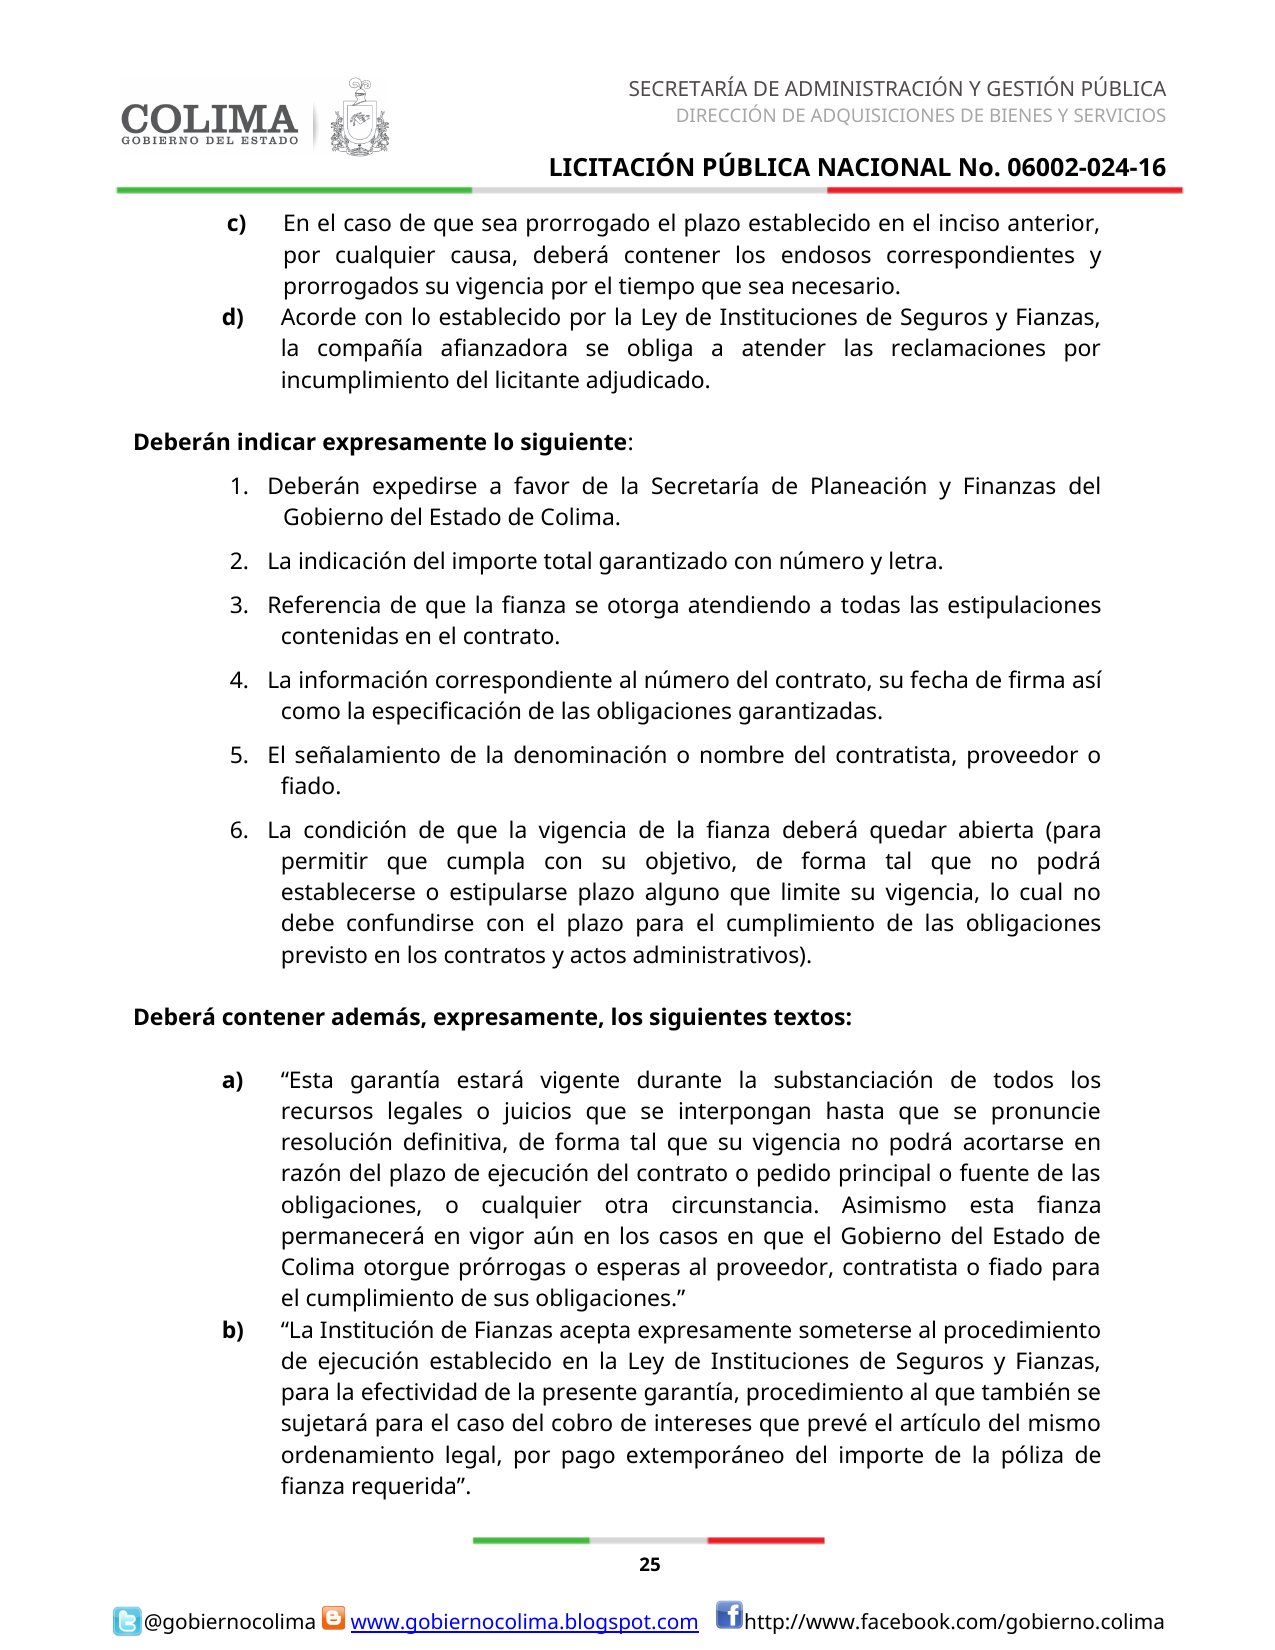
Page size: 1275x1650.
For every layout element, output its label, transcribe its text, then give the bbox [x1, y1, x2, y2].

picture [472, 1527, 828, 1551]
list La información correspondiente al número del contrato, su fecha de firma así como la especificación de las obligaciones garantizadas. [229, 664, 1102, 726]
list La indicación del importe total garantizado con número y letra. [229, 545, 1102, 576]
list “Esta garantía estará vigente durante la substanciación de todos los recursos legales o juicios que se interpongan hasta que se pronuncie resolución definitiva, de forma tal que su vigencia no podrá acortarse en razón del plazo de ejecución del contrato o pedido principal o fuente de las obligaciones, o cualquier otra circunstancia. Asimismo esta fianza permanecerá en vigor aún en los casos en que el Gobierno del Estado de Colima otorgue prórrogas o esperas al proveedor, contratista o fiado para el cumplimiento de sus obligaciones.” [222, 1064, 1102, 1314]
picture [111, 181, 1189, 202]
picture [321, 1606, 345, 1630]
text d) Acorde con lo establecido por la Ley de Instituciones de Seguros y Fianzas, la compañía afianzadora se obliga a atender las reclamaciones por incumplimiento del licitante adjudicado. [222, 301, 1102, 395]
list La condición de que la vigencia de la fianza deberá quedar abierta (para permitir que cumpla con su objetivo, de forma tal que no podrá establecerse o estipularse plazo alguno que limite su vigencia, lo cual no debe confundirse con el plazo para el cumplimiento de las obligaciones previsto en los contratos y actos administrativos). [229, 814, 1102, 970]
picture [120, 76, 389, 157]
list “La Institución de Fianzas acepta expresamente someterse al procedimiento de ejecución establecido en la Ley de Instituciones de Seguros y Fianzas, para la efectividad de la presente garantía, procedimiento al que también se sujetará para el caso del cobro de intereses que prevé el artículo del mismo ordenamiento legal, por pago extemporáneo del importe de la póliza de fianza requerida”. [222, 1314, 1102, 1501]
picture [715, 1600, 744, 1630]
list Referencia de que la fianza se otorga atendiendo a todas las estipulaciones contenidas en el contrato. [229, 589, 1102, 651]
list Deberán expedirse a favor de la Secretaría de Planeación y Finanzas del Gobierno del Estado de Colima. [229, 470, 1102, 532]
text c) En el caso de que sea prorrogado el plazo establecido en el inciso anterior, por cualquier causa, deberá contener los endosos correspondientes y prorrogados su vigencia por el tiempo que sea necesario. [227, 207, 1102, 301]
text Deberá contener además, expresamente, los siguientes textos: [133, 1001, 1167, 1032]
list El señalamiento de la denominación o nombre del contratista, proveedor o fiado. [229, 739, 1102, 801]
text Deberán indicar expresamente lo siguiente: [133, 426, 1167, 457]
picture [112, 1606, 143, 1637]
